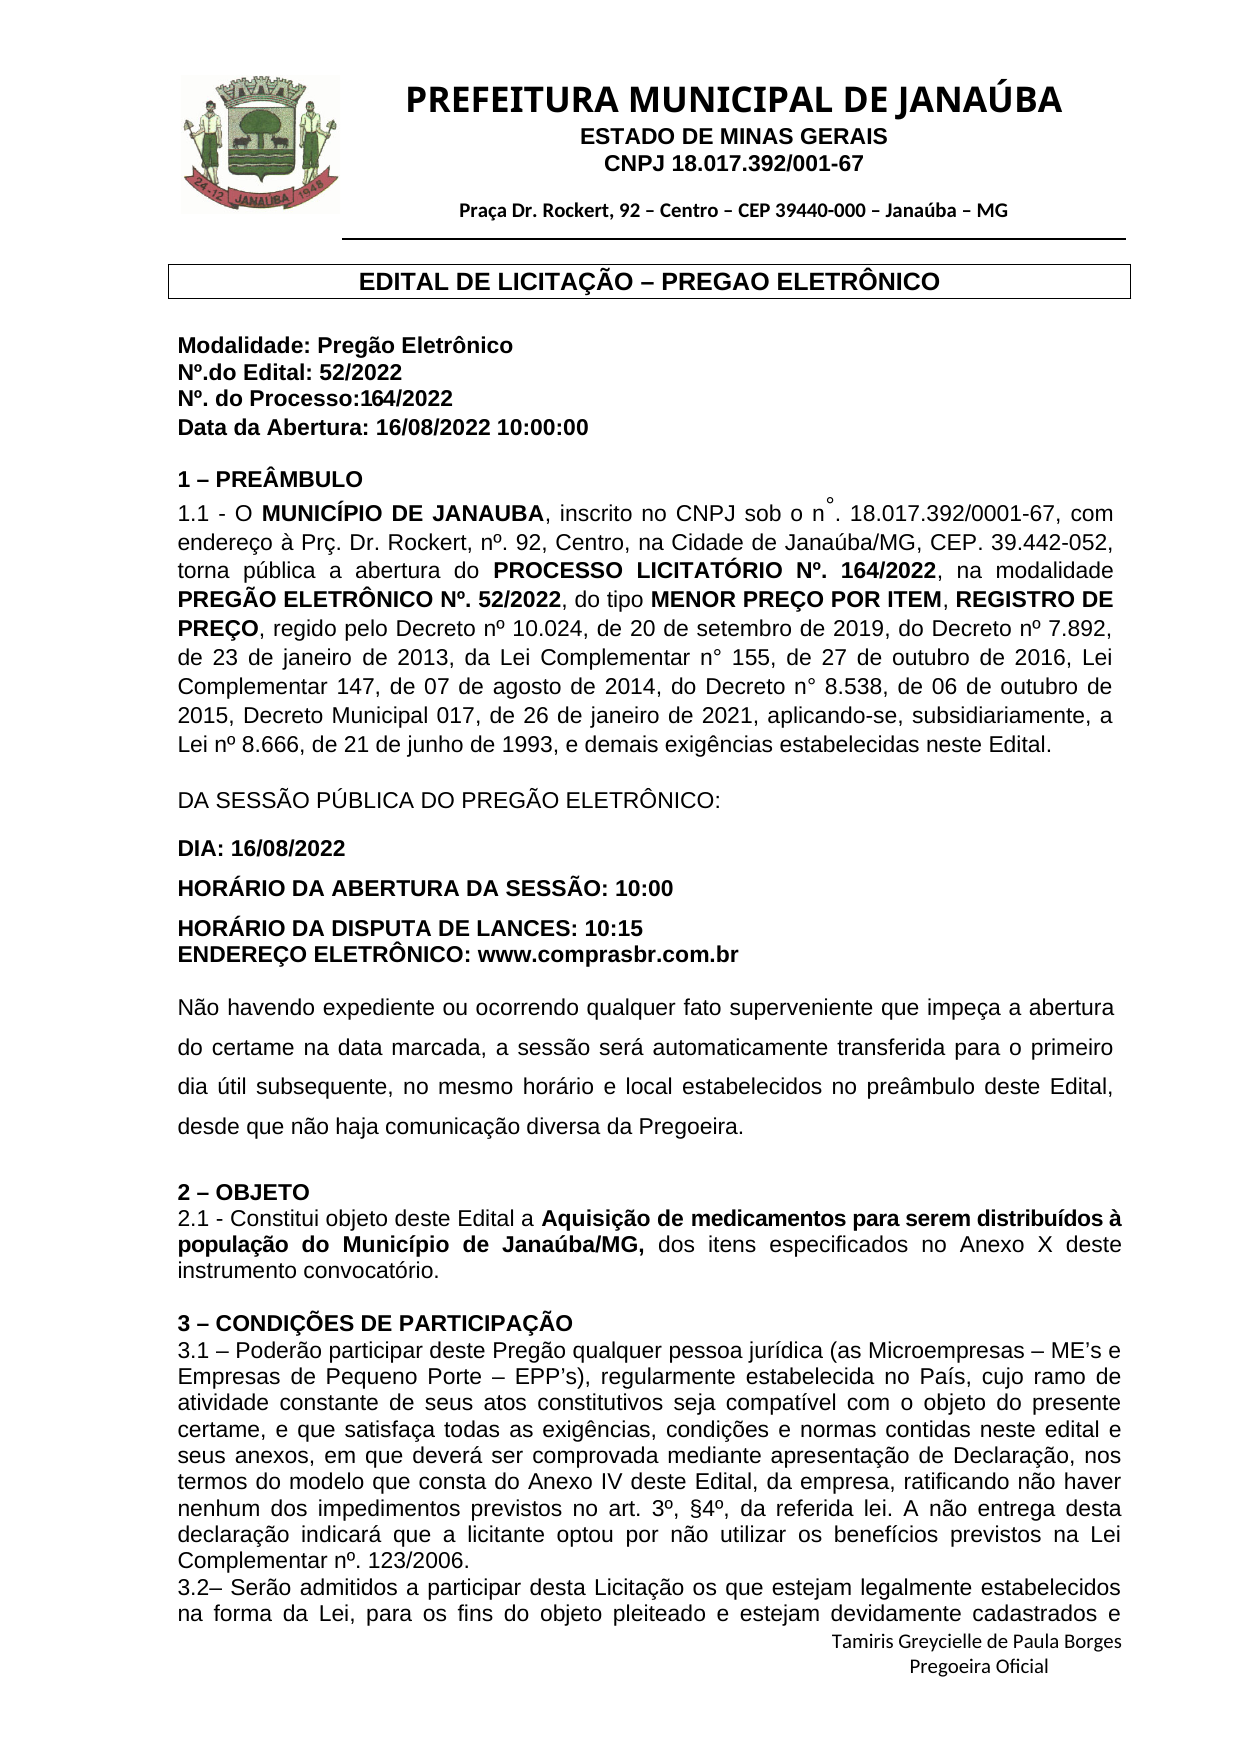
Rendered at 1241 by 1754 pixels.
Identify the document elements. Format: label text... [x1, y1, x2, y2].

text 1.1 - O MUNICÍPIO DE JANAUBA, inscrito no CNPJ sob o n°. 18.017.392/0001-67, com endereço à Prç. Dr. Rockert, nº. 92, Centro, na Cidade de Janaúba/MG, CEP. 39.442-052, torna pública a abertura do PROCESSO LICITATÓRIO Nº. 164/2022, na modalidade PREGÃO ELETRÔNICO Nº. 52/2022, do tipo MENOR PREÇO POR ITEM, REGISTRO DE PREÇO, regido pelo Decreto nº 10.024, de 20 de setembro de 2019, do Decreto nº 7.892, de 23 de janeiro de 2013, da Lei Complementar n° 155, de 27 de outubro de 2016, Lei Complementar 147, de 07 de agosto de 2014, do Decreto n° 8.538, de 06 de outubro de 2015, Decreto Municipal 017, de 26 de janeiro de 2021, aplicando-se, subsidiariamente, a Lei nº 8.666, de 21 de junho de 1993, e demais exigências estabelecidas neste Edital. [177, 492, 1114, 758]
text Data da Abertura: 16/08/2022 10:00:00 [177, 413, 1115, 440]
text EDITAL DE LICITAÇÃO – PREGAO ELETRÔNICO [169, 265, 1130, 298]
text 2 – OBJETO [177, 1178, 1122, 1205]
text 3.1 – Poderão participar deste Pregão qualquer pessoa jurídica (as Microempresas – ME’s e Empresas de Pequeno Porte – EPP’s), regularmente estabelecida no País, cujo ramo de atividade constante de seus atos constitutivos seja compatível com o objeto do presente certame, e que satisfaça todas as exigências, condições e normas contidas neste edital e seus anexos, em que deverá ser comprovada mediante apresentação de Declaração, nos termos do modelo que consta do Anexo IV deste Edital, da empresa, ratificando não haver nenhum dos impedimentos previstos no art. 3º, §4º, da referida lei. A não entrega desta declaração indicará que a licitante optou por não utilizar os benefícios previstos na Lei Complementar nº. 123/2006. [177, 1337, 1122, 1574]
text Nº. do Processo:164/2022 [177, 385, 1115, 411]
text 1 – PREÂMBULO [177, 466, 1122, 492]
text 3 – CONDIÇÕES DE PARTICIPAÇÃO [177, 1310, 1122, 1337]
text HORÁRIO DA DISPUTA DE LANCES: 10:15 [177, 914, 1115, 941]
text Nº.do Edital: 52/2022 [177, 359, 1115, 385]
subtitle Modalidade: Pregão Eletrônico [177, 332, 1115, 359]
text HORÁRIO DA ABERTURA DA SESSÃO: 10:00 [177, 875, 1115, 901]
picture [180, 75, 341, 214]
text Não havendo expediente ou ocorrendo qualquer fato superveniente que impeça a abertura do certame na data marcada, a sessão será automaticamente transferida para o primeiro dia útil subsequente, no mesmo horário e local estabelecidos no preâmbulo deste Edital, desde que não haja comunicação diversa da Pregoeira. [177, 994, 1115, 1139]
subtitle DA SESSÃO PÚBLICA DO PREGÃO ELETRÔNICO: [177, 787, 1115, 813]
text 2.1 - Constitui objeto deste Edital a Aquisição de medicamentos para serem distribuídos à população do Município de Janaúba/MG, dos itens especificados no Anexo X deste instrumento convocatório. [177, 1205, 1122, 1284]
text ENDEREÇO ELETRÔNICO: www.comprasbr.com.br [177, 941, 1115, 967]
text DIA: 16/08/2022 [177, 835, 1115, 861]
